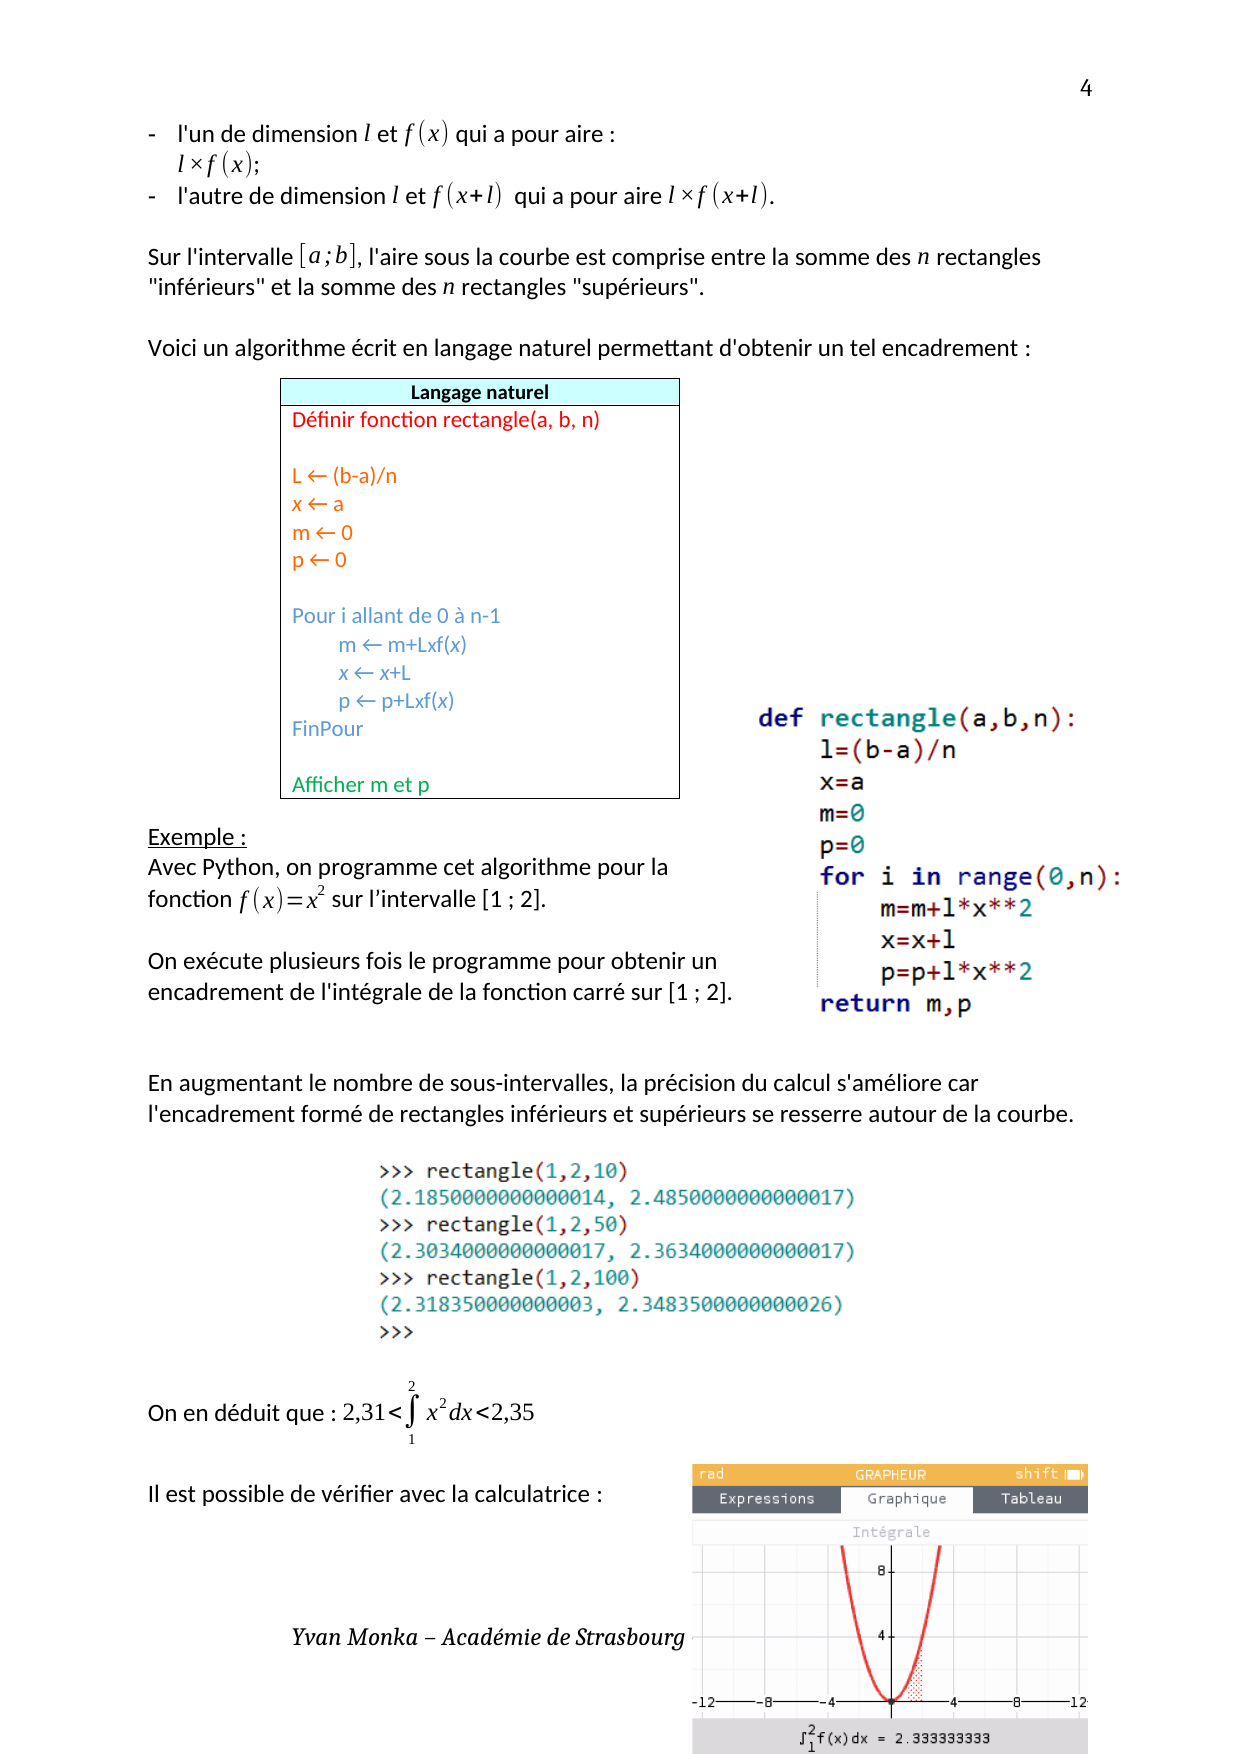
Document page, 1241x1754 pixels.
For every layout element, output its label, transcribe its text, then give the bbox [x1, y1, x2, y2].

text On en déduit que : [148, 1377, 1093, 1448]
text On exécute plusieurs fois le programme pour obtenir un encadrement de l'intégrale de la fonction carré sur [1 ; 2]. [148, 945, 739, 1006]
table_cell Définir fonction rectangle(a, b, n) L ← (b-a)/n x ← a m ← 0 p ← 0 Pour i allant de 0 à n-1 m ← m+Lxf(x) x ← x+L p ← p+Lxf(x) FinPour Afficher m et p [281, 406, 679, 798]
text Il est possible de vérifier avec la calculatrice : [148, 1478, 692, 1509]
text ; [177, 149, 1093, 180]
text Avec Python, on programme cet algorithme pour la fonction sur l’intervalle [1 ; 2]. [148, 851, 739, 915]
list l'un de dimension et qui a pour aire : [148, 118, 1093, 149]
text Sur l'intervalle , l'aire sous la courbe est comprise entre la somme des rectangles "inférieurs" et la somme des rectangles "supérieurs". [148, 241, 1093, 302]
text En augmentant le nombre de sous-intervalles, la précision du calcul s'améliore car l'encadrement formé de rectangles inférieurs et supérieurs se resserre autour de la courbe. [148, 1067, 1093, 1128]
list l'autre de dimension et qui a pour aire . [148, 180, 1093, 210]
picture [757, 703, 1125, 1028]
picture [377, 1158, 863, 1349]
text Exemple : [148, 821, 739, 851]
table_header Langage naturel [281, 379, 679, 404]
text Voici un algorithme écrit en langage naturel permettant d'obtenir un tel encadrement : [148, 332, 1108, 363]
picture [692, 1464, 1088, 1754]
